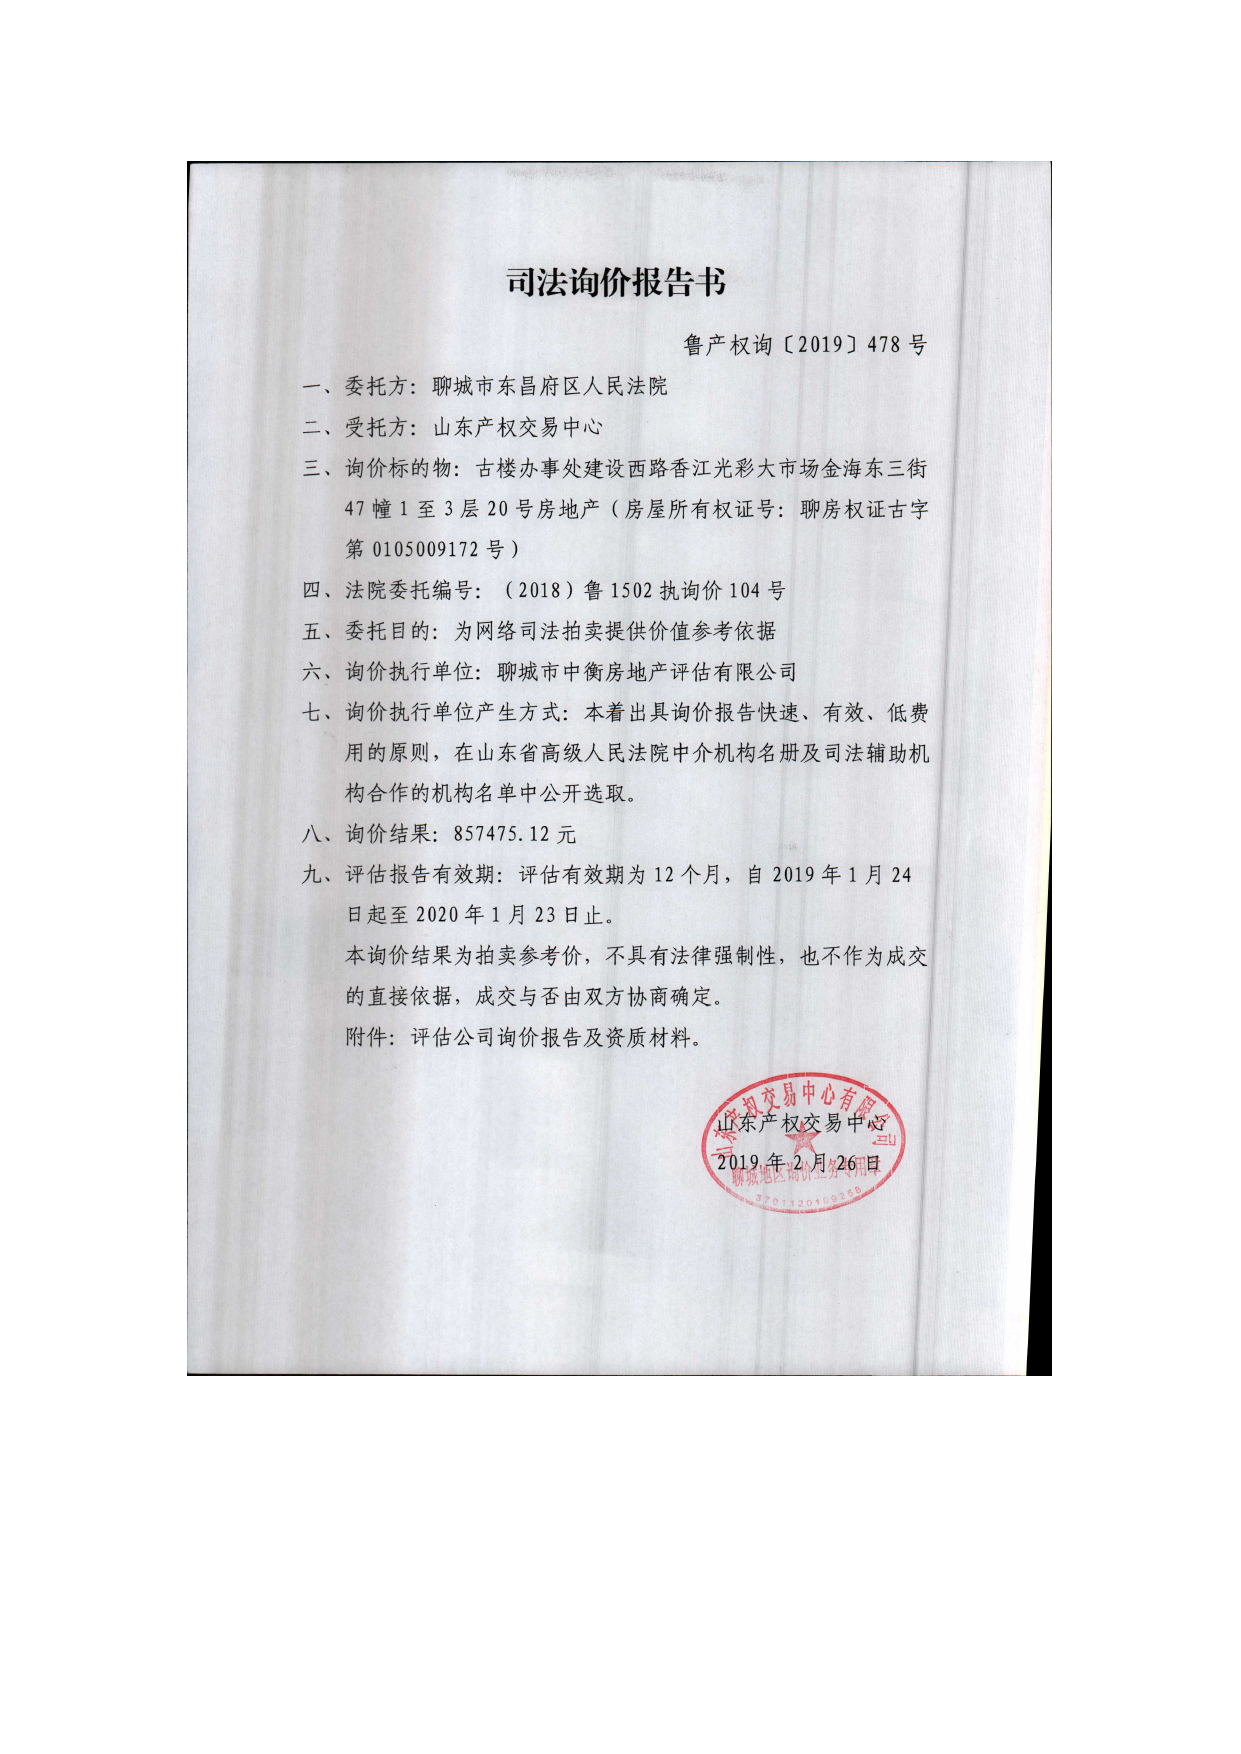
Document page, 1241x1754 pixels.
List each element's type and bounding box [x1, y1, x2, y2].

picture [187, 161, 1052, 1376]
